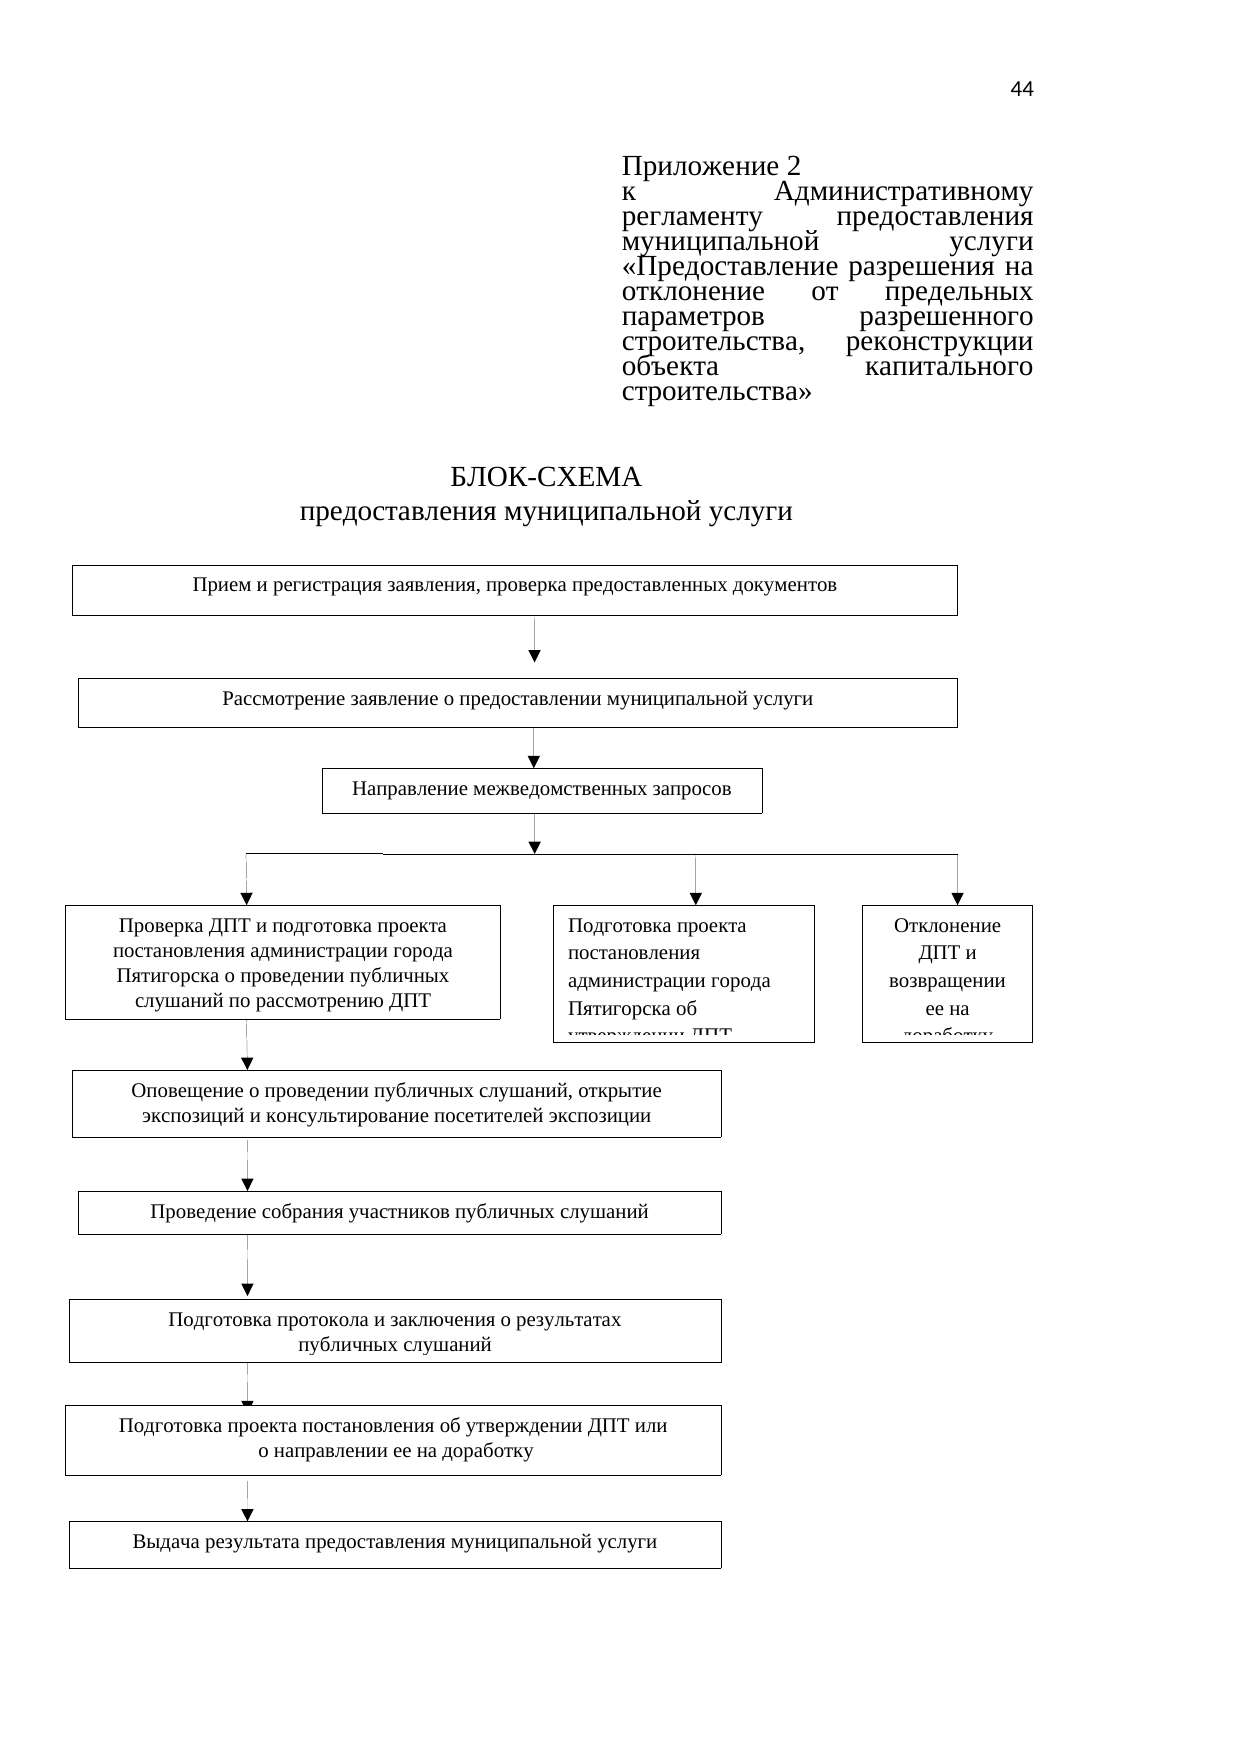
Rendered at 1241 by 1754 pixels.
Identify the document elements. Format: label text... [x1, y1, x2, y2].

text к Административному регламенту предоставления муниципальной услуги «Предоставление разрешения на отклонение от предельных параметров разрешенного строительства, реконструкции объекта капитального строительства» [622, 180, 1033, 405]
text предоставления муниципальной услуги [59, 493, 1033, 526]
text БЛОК-СХЕМА [59, 459, 1033, 493]
text Приложение 2 [622, 155, 1033, 180]
